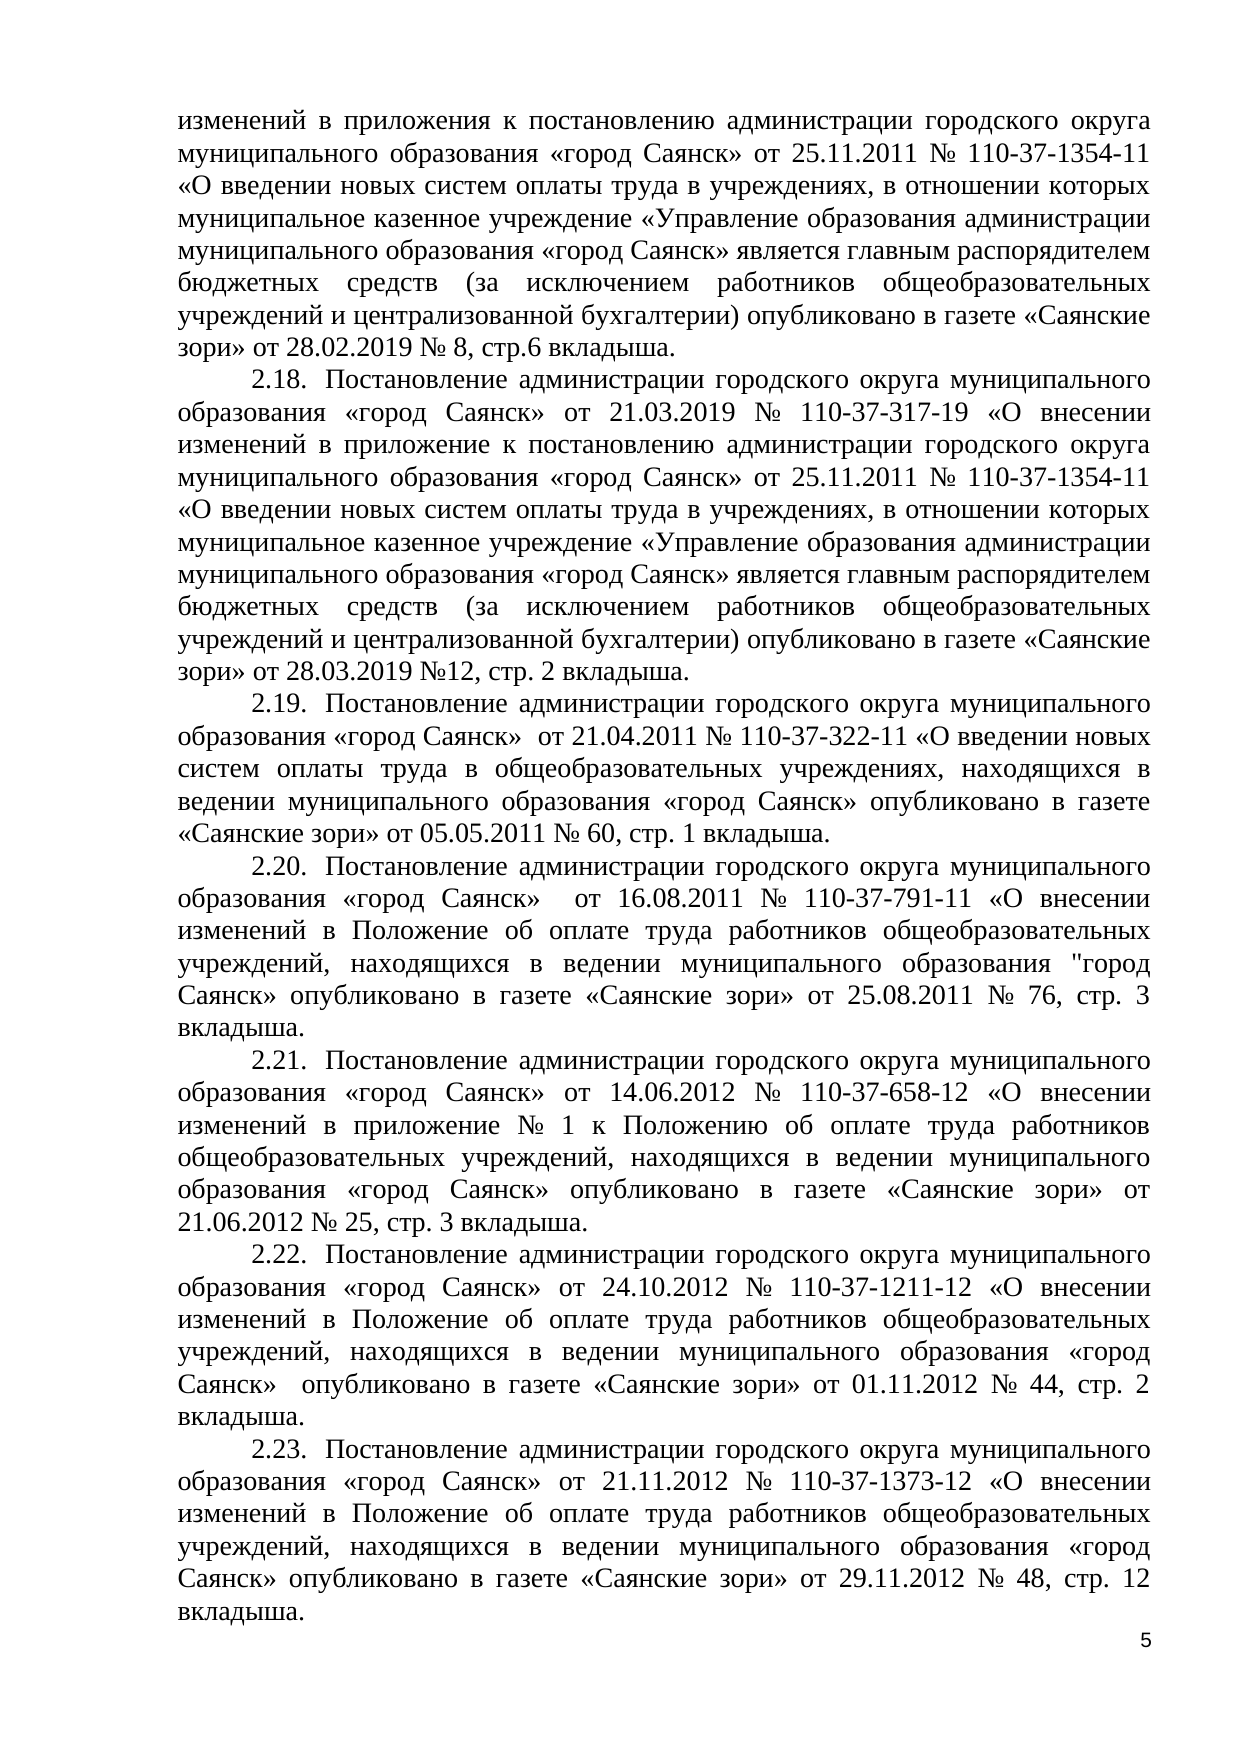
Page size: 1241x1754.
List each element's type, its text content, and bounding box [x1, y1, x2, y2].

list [177, 103, 1152, 363]
list Постановление администрации городского округа муниципального образования «город Саянск» от 24.10.2012 № 110-37-1211-12 «О внесении изменений в Положение об оплате труда работников общеобразовательных учреждений, находящихся в ведении муниципального образования «город Саянск» опубликовано в газете «Саянские зори» от 01.11.2012 № 44, стр. 2 вкладыша. [177, 1237, 1152, 1432]
list Постановление администрации городского округа муниципального образования «город Саянск» от 16.08.2011 № 110-37-791-11 «О внесении изменений в Положение об оплате труда работников общеобразовательных учреждений, находящихся в ведении муниципального образования "город Саянск» опубликовано в газете «Саянские зори» от 25.08.2011 № 76, стр. 3 вкладыша. [177, 848, 1152, 1043]
list Постановление администрации городского округа муниципального образования «город Саянск» от 21.04.2011 № 110-37-322-11 «О введении новых систем оплаты труда в общеобразовательных учреждениях, находящихся в ведении муниципального образования «город Саянск» опубликовано в газете «Саянские зори» от 05.05.2011 № 60, стр. 1 вкладыша. [177, 687, 1152, 848]
list Постановление администрации городского округа муниципального образования «город Саянск» от 14.06.2012 № 110-37-658-12 «О внесении изменений в приложение № 1 к Положению об оплате труда работников общеобразовательных учреждений, находящихся в ведении муниципального образования «город Саянск» опубликовано в газете «Саянские зори» от 21.06.2012 № 25, стр. 3 вкладыша. [177, 1043, 1152, 1237]
list Постановление администрации городского округа муниципального образования «город Саянск» от 21.03.2019 № 110-37-317-19 «О внесении изменений в приложение к постановлению администрации городского округа муниципального образования «город Саянск» от 25.11.2011 № 110-37-1354-11 «О введении новых систем оплаты труда в учреждениях, в отношении которых муниципальное казенное учреждение «Управление образования администрации муниципального образования «город Саянск» является главным распорядителем бюджетных средств (за исключением работников общеобразовательных учреждений и централизованной бухгалтерии) опубликовано в газете «Саянские зори» от 28.03.2019 №12, стр. 2 вкладыша. [177, 363, 1152, 687]
list Постановление администрации городского округа муниципального образования «город Саянск» от 21.11.2012 № 110-37-1373-12 «О внесении изменений в Положение об оплате труда работников общеобразовательных учреждений, находящихся в ведении муниципального образования «город Саянск» опубликовано в газете «Саянские зори» от 29.11.2012 № 48, стр. 12 вкладыша. [177, 1432, 1152, 1626]
